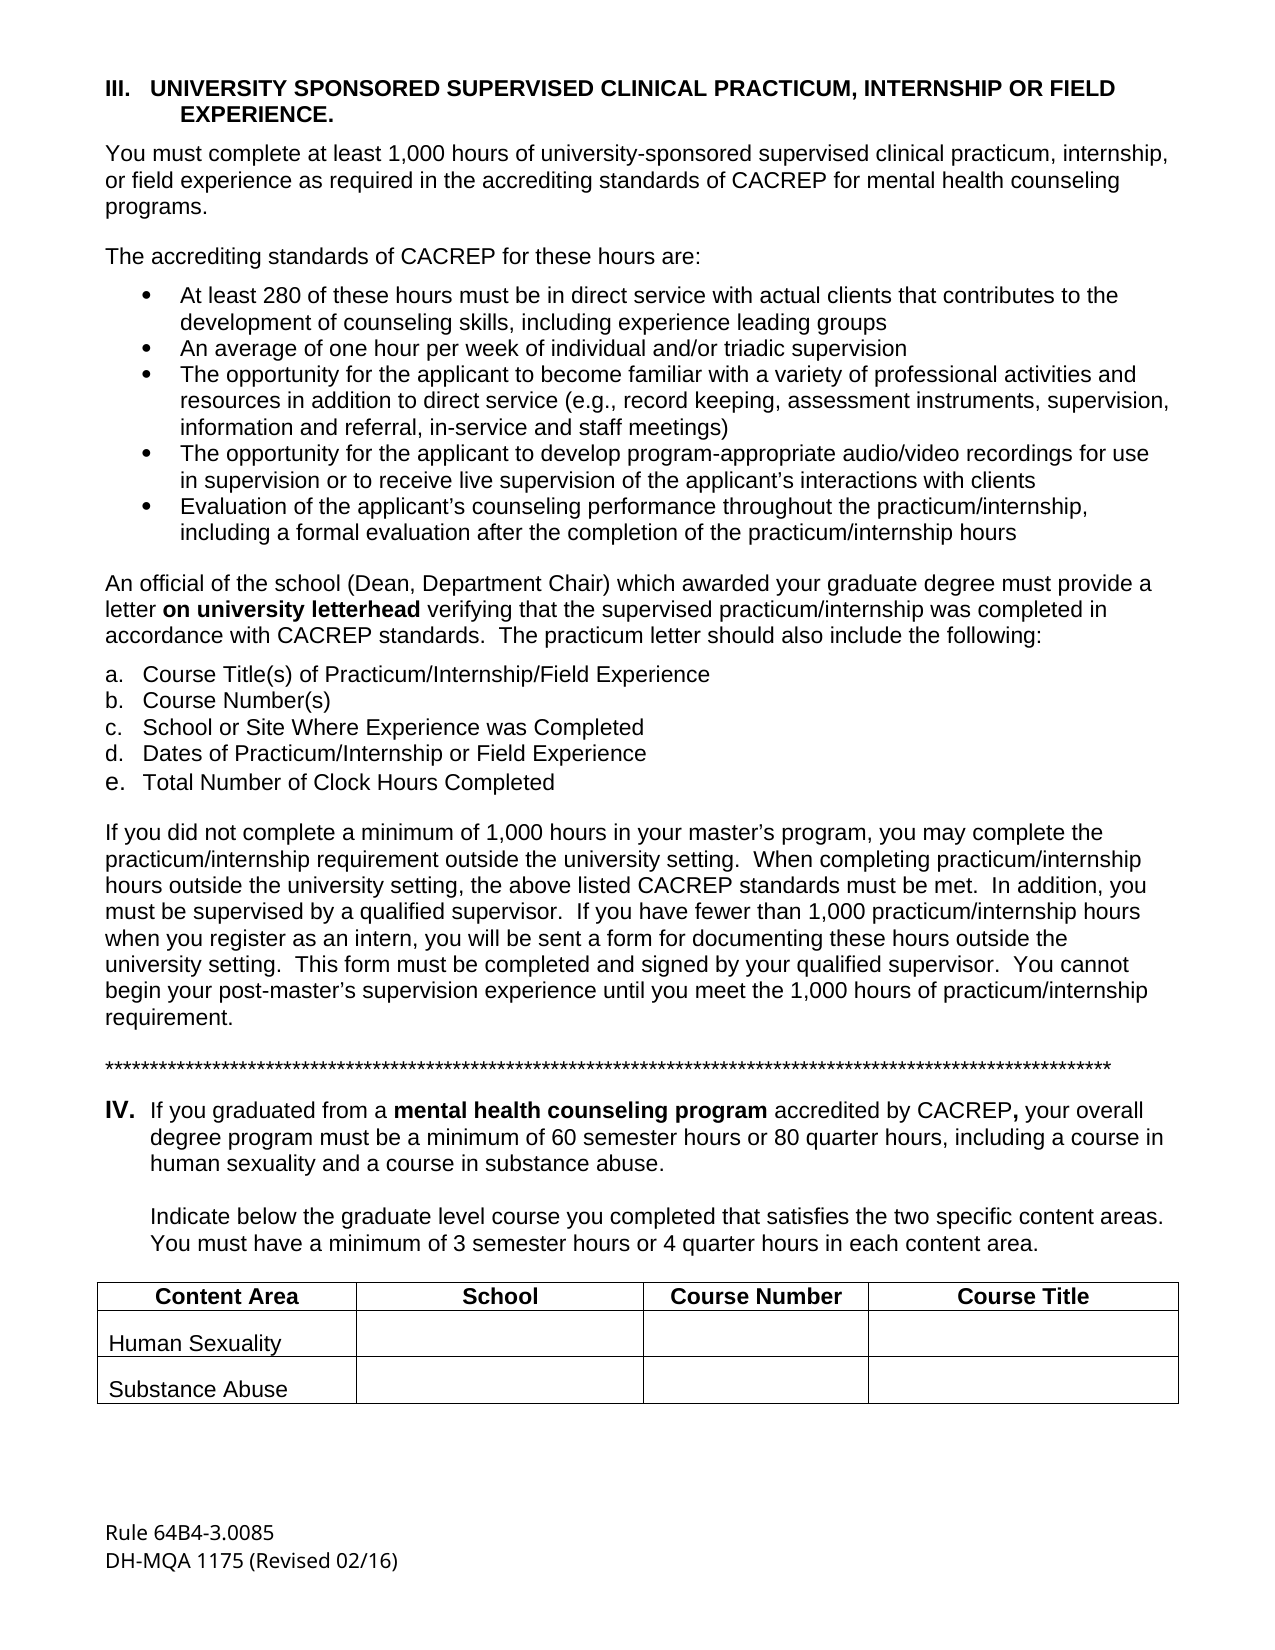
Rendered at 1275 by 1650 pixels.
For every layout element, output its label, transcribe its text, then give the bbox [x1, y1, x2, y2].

table_cell Substance Abuse [98, 1357, 356, 1403]
list Dates of Practicum/Internship or Field Experience [105, 740, 1170, 767]
table_cell [644, 1357, 868, 1403]
table_header Content Area [98, 1283, 356, 1309]
list Course Title(s) of Practicum/Internship/Field Experience [105, 661, 1170, 687]
table_cell [357, 1311, 643, 1356]
table_header Course Number [644, 1283, 868, 1309]
list Total Number of Clock Hours Completed [105, 767, 1170, 795]
list At least 280 of these hours must be in direct service with actual clients that contributes to the development of counseling skills, including experience leading groups [142, 282, 1170, 335]
table_header Course Title [869, 1283, 1178, 1309]
subtitle UNIVERSITY SPONSORED SUPERVISED CLINICAL PRACTICUM, INTERNSHIP OR FIELD EXPERIENCE. [105, 75, 1170, 128]
text You must complete at least 1,000 hours of university-sponsored supervised clinical practicum, internship, or field experience as required in the accrediting standards of CACREP for mental health counseling programs. [105, 140, 1170, 219]
table_cell [644, 1311, 868, 1356]
list An average of one hour per week of individual and/or triadic supervision [142, 335, 1170, 361]
list Evaluation of the applicant’s counseling performance throughout the practicum/internship, including a formal evaluation after the completion of the practicum/internship hours [142, 493, 1170, 546]
text Indicate below the graduate level course you completed that satisfies the two specific content areas. You must have a minimum of 3 semester hours or 4 quarter hours in each content area. [150, 1203, 1170, 1256]
text An official of the school (Dean, Department Chair) which awarded your graduate degree must provide a letter on university letterhead verifying that the supervised practicum/internship was completed in accordance with CACREP standards. The practicum letter should also include the following: [105, 569, 1170, 649]
list If you graduated from a mental health counseling program accredited by CACREP, your overall degree program must be a minimum of 60 semester hours or 80 quarter hours, including a course in human sexuality and a course in substance abuse. [105, 1095, 1170, 1177]
text If you did not complete a minimum of 1,000 hours in your master’s program, you may complete the practicum/internship requirement outside the university setting. When completing practicum/internship hours outside the university setting, the above listed CACREP standards must be met. In addition, you must be supervised by a qualified supervisor. If you have fewer than 1,000 practicum/internship hours when you register as an intern, you will be sent a form for documenting these hours outside the university setting. This form must be completed and signed by your qualified supervisor. You cannot begin your post-master’s supervision experience until you meet the 1,000 hours of practicum/internship requirement. [105, 819, 1170, 1030]
text The accrediting standards of CACREP for these hours are: [105, 243, 1170, 269]
table_header School [357, 1283, 643, 1309]
table_cell Human Sexuality [98, 1311, 356, 1356]
table_cell [869, 1311, 1178, 1356]
table_cell [357, 1357, 643, 1403]
list The opportunity for the applicant to develop program-appropriate audio/video recordings for use in supervision or to receive live supervision of the applicant’s interactions with clients [142, 440, 1170, 493]
list School or Site Where Experience was Completed [105, 714, 1170, 740]
list Course Number(s) [105, 687, 1170, 714]
table_cell [869, 1357, 1178, 1403]
list The opportunity for the applicant to become familiar with a variety of professional activities and resources in addition to direct service (e.g., record keeping, assessment instruments, supervision, information and referral, in-service and staff meetings) [142, 361, 1170, 440]
text ***************************************************************************************************************** [105, 1056, 1170, 1083]
